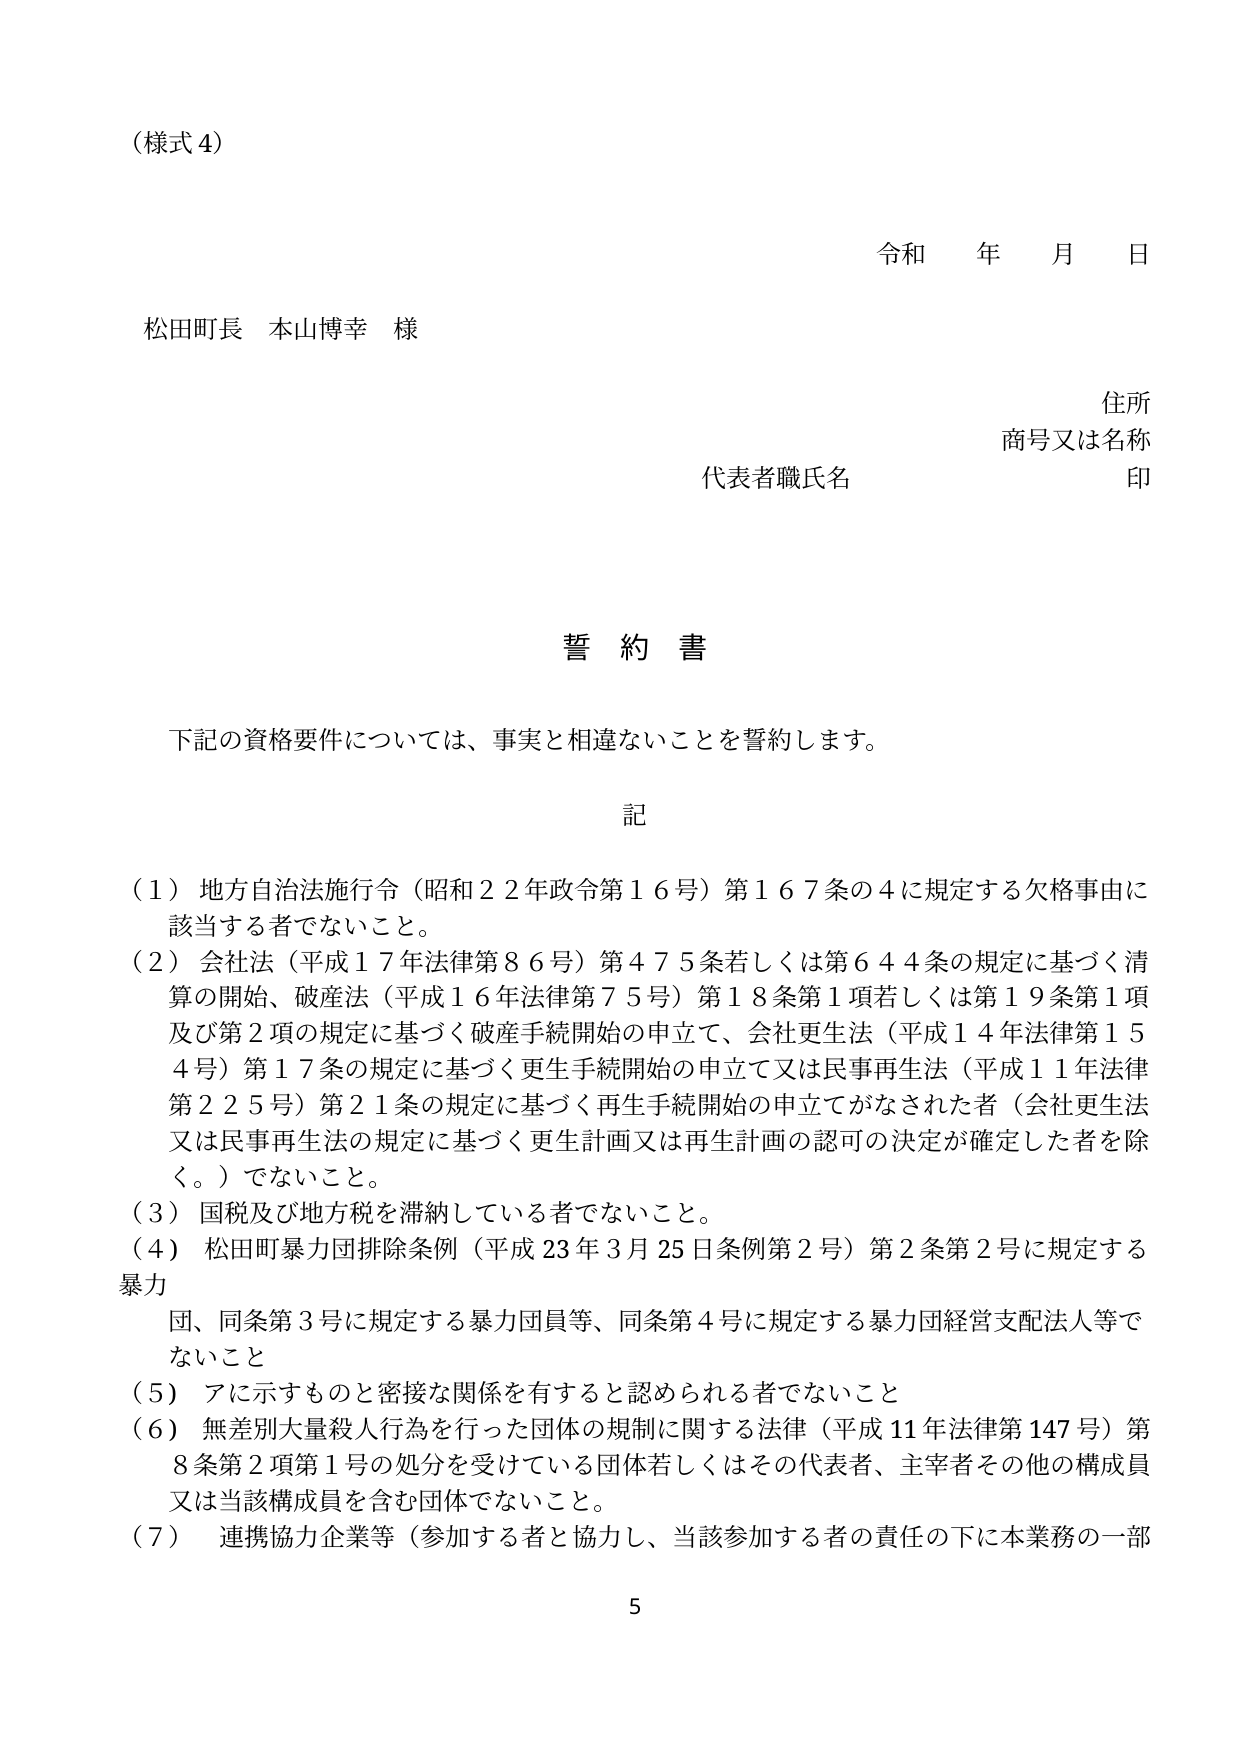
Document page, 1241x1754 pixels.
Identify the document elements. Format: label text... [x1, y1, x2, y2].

text （５) アに示すものと密接な関係を有すると認められる者でないこと [118, 1373, 1152, 1409]
text （１） 地方自治法施行令（昭和２２年政令第１６号）第１６７条の４に規定する欠格事由に該当する者でないこと。 [118, 870, 1152, 942]
text （２） 会社法（平成１７年法律第８６号）第４７５条若しくは第６４４条の規定に基づく清算の開始、破産法（平成１６年法律第７５号）第１８条第１項若しくは第１９条第１項及び第２項の規定に基づく破産手続開始の申立て、会社更生法（平成１４年法律第１５４号）第１７条の規定に基づく更生手続開始の申立て又は民事再生法（平成１１年法律第２２５号）第２１条の規定に基づく再生手続開始の申立てがなされた者（会社更生法又は民事再生法の規定に基づく更生計画又は再生計画の認可の決定が確定した者を除く。）でないこと。 [118, 942, 1152, 1194]
text 団、同条第３号に規定する暴力団員等、同条第４号に規定する暴力団経営支配法人等で [118, 1302, 1152, 1338]
text 商号又は名称 [118, 420, 1152, 458]
text 代表者職氏名 印 [118, 458, 1152, 495]
text （４) 松田町暴力団排除条例（平成23年３月25日条例第２号）第２条第２号に規定する暴力 [118, 1230, 1152, 1302]
text 松田町長 本山博幸 様 [118, 309, 1152, 347]
text 誓 約 書 [118, 608, 1152, 683]
text （３） 国税及び地方税を滞納している者でないこと。 [118, 1194, 1152, 1230]
text 記 [118, 795, 1152, 833]
text 下記の資格要件については、事実と相違ないことを誓約します。 [118, 720, 1152, 758]
text 令和 年 月 日 [118, 234, 1152, 272]
text ないこと [118, 1338, 1152, 1373]
text 住所 [118, 383, 1152, 420]
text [118, 1517, 1152, 1553]
text （６) 無差別大量殺人行為を行った団体の規制に関する法律（平成11年法律第147号）第８条第２項第１号の処分を受けている団体若しくはその代表者、主宰者その他の構成員又は当該構成員を含む団体でないこと。 [118, 1409, 1152, 1517]
text （様式4） [118, 123, 1152, 161]
